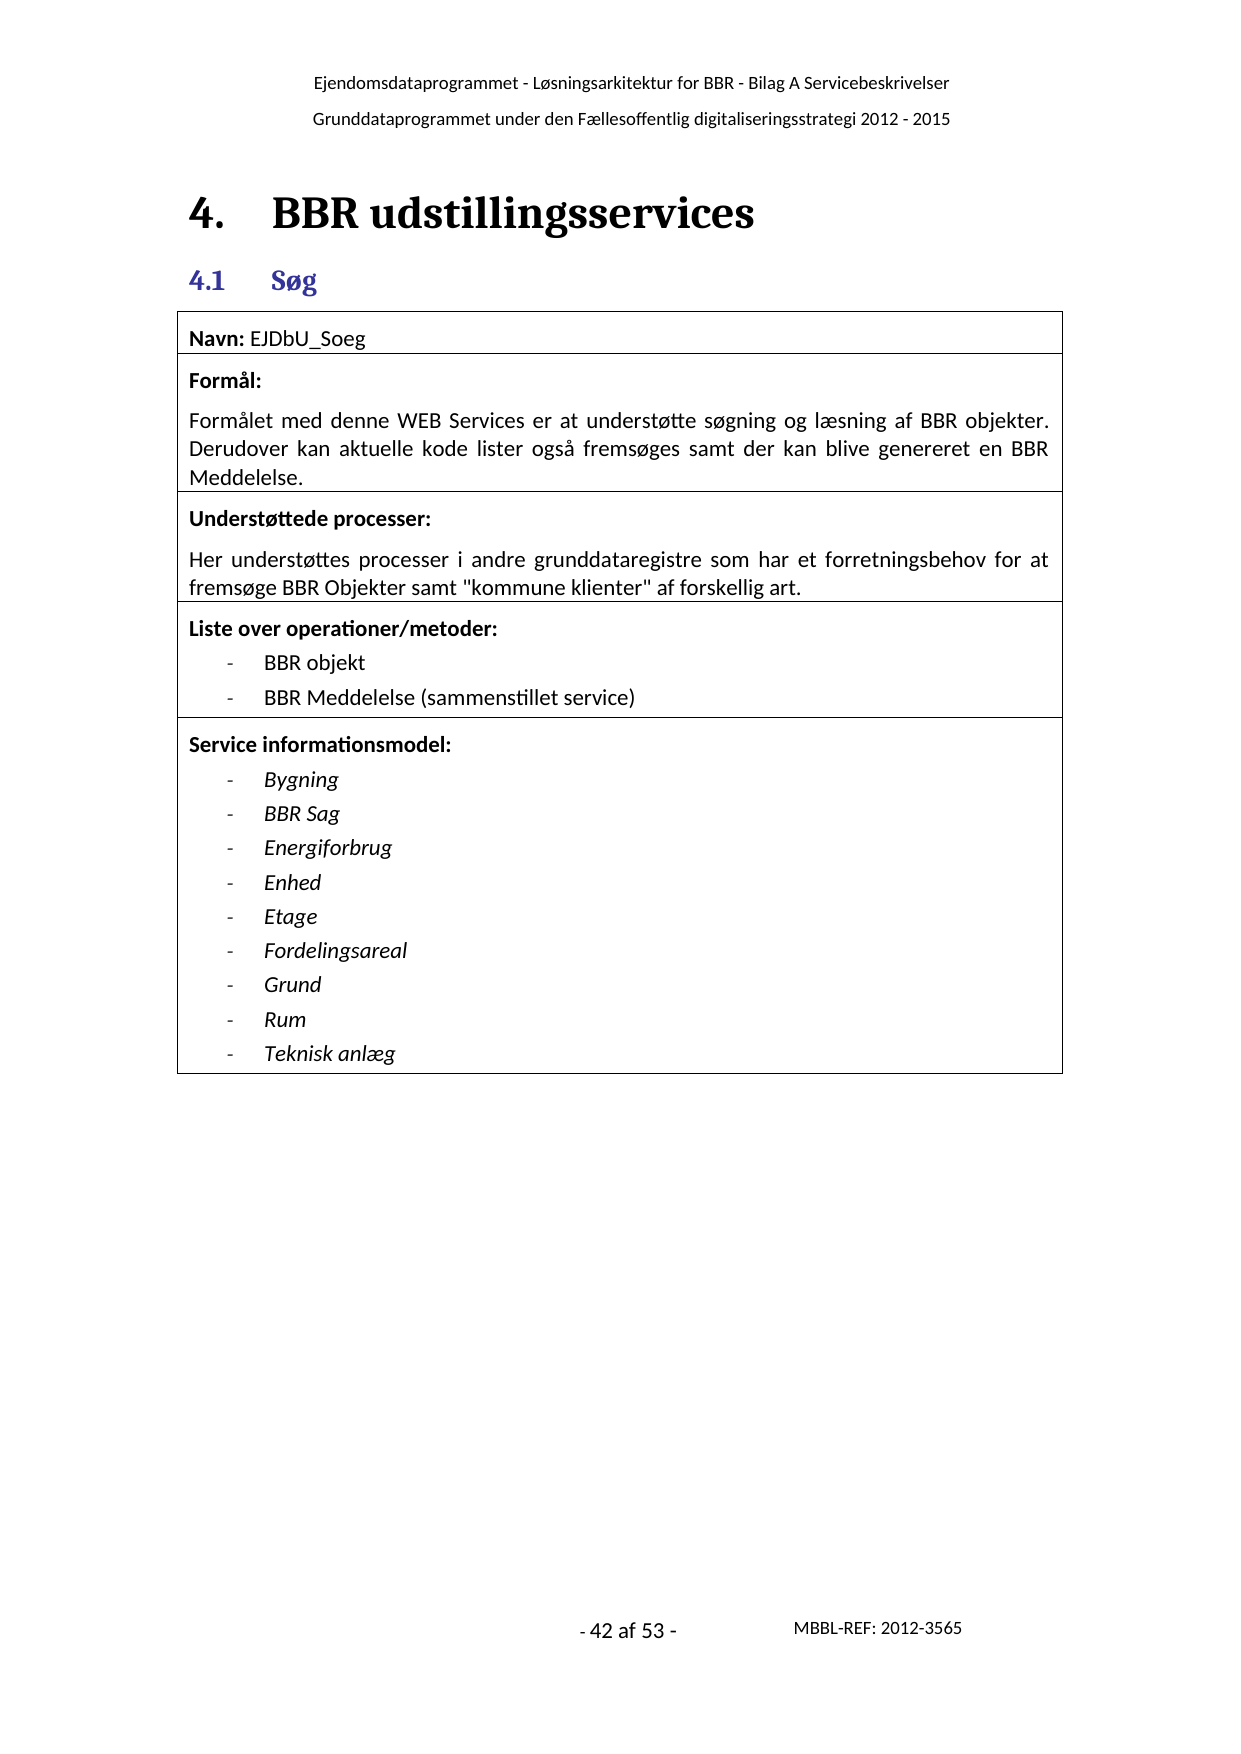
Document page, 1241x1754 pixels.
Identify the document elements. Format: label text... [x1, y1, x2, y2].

subtitle Søg [189, 264, 1075, 298]
table_cell Understøttede processer: Her understøttes processer i andre grunddataregistre som har et forretningsbehov for at fremsøge BBR Objekter samt "kommune klienter" af forskellig art. [178, 492, 1062, 601]
subtitle BBR udstillingsservices [189, 187, 1075, 239]
table_header Navn: EJDbU_Soeg [178, 312, 1062, 352]
table_cell Service informationsmodel: Bygning BBR Sag Energiforbrug Enhed Etage Fordelingsareal Grund Rum Teknisk anlæg [178, 718, 1062, 1073]
table_cell Formål: Formålet med denne WEB Services er at understøtte søgning og læsning af BBR objekter. Derudover kan aktuelle kode lister også fremsøges samt der kan blive genereret en BBR Meddelelse. [178, 354, 1062, 491]
table_cell Liste over operationer/metoder: BBR objekt BBR Meddelelse (sammenstillet service) [178, 602, 1062, 717]
